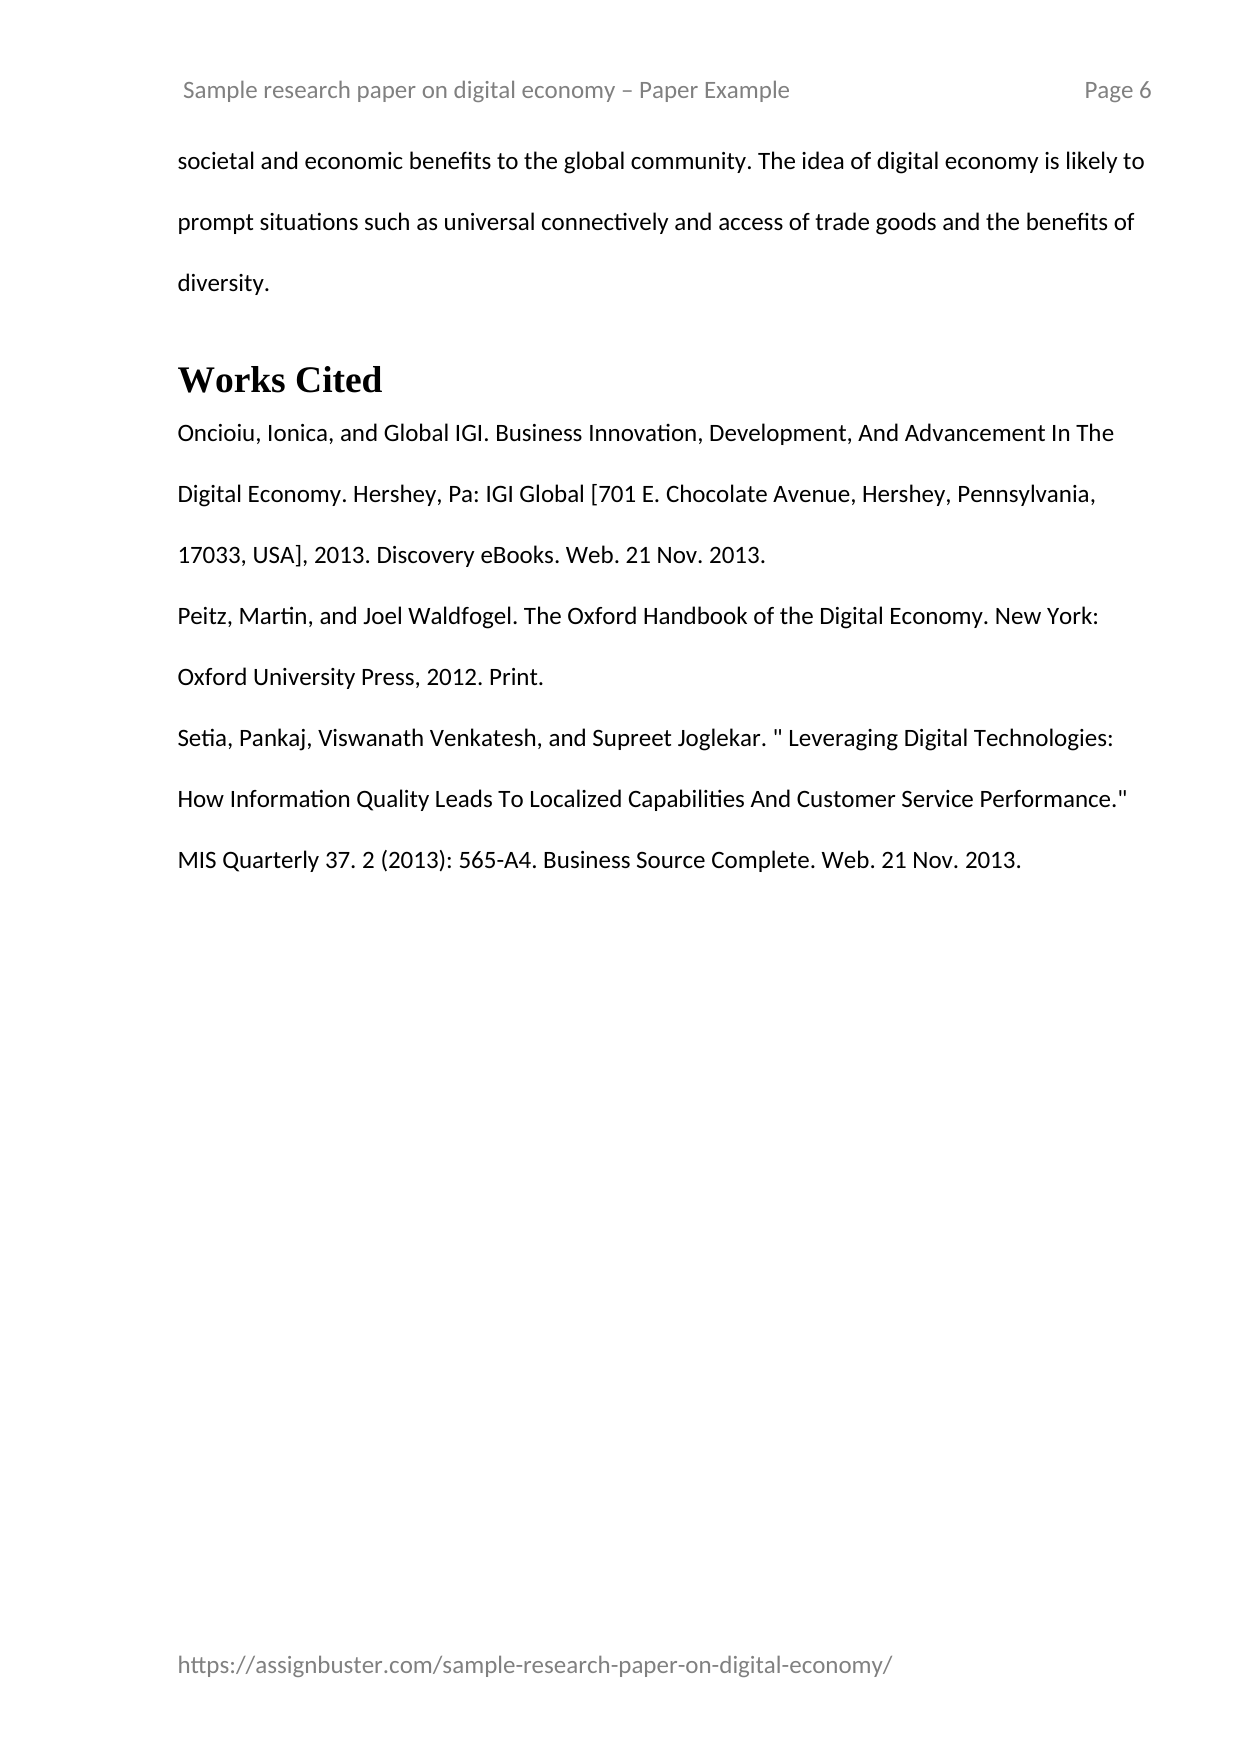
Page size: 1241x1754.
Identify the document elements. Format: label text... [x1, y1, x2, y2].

subtitle Works Cited [177, 358, 1152, 401]
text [177, 145, 1152, 298]
text Oncioiu, Ionica, and Global IGI. Business Innovation, Development, And Advancement In The Digital Economy. Hershey, Pa: IGI Global [701 E. Chocolate Avenue, Hershey, Pennsylvania, 17033, USA], 2013. Discovery eBooks. Web. 21 Nov. 2013. Peitz, Martin, and Joel Waldfogel. The Oxford Handbook of the Digital Economy. New York: Oxford University Press, 2012. Print. Setia, Pankaj, Viswanath Venkatesh, and Supreet Joglekar. " Leveraging Digital Technologies: How Information Quality Leads To Localized Capabilities And Customer Service Performance." MIS Quarterly 37. 2 (2013): 565-A4. Business Source Complete. Web. 21 Nov. 2013. [177, 417, 1152, 874]
